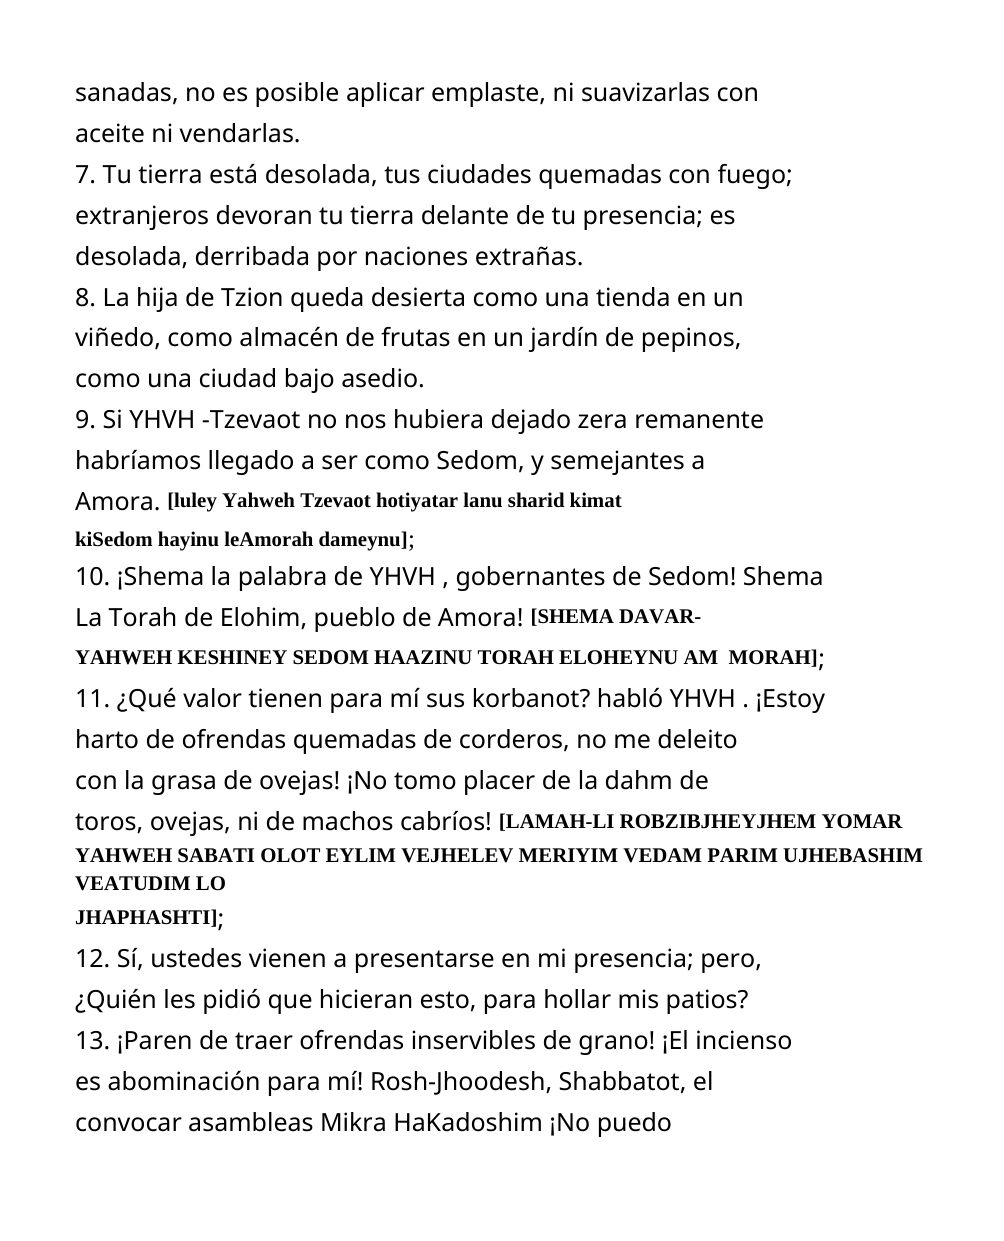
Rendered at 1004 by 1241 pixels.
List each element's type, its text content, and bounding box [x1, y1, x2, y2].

text Amora. [luley Yahweh Tzevaot hotiyatar lanu sharid kimat [75, 483, 929, 517]
text como una ciudad bajo asedio. [75, 361, 929, 395]
text desolada, derribada por naciones extrañas. [75, 238, 929, 272]
text viñedo, como almacén de frutas en un jardín de pepinos, [75, 320, 929, 354]
text con la grasa de ovejas! ¡No tomo placer de la dahm de [75, 763, 929, 797]
text habríamos llegado a ser como Sedom, y semejantes a [75, 442, 929, 477]
text 12. Sí, ustedes vienen a presentarse en mi presencia; pero, [75, 941, 929, 975]
text toros, ovejas, ni de machos cabríos! [lamah-li robzibjheyjhem yomar Yahweh sabati olot eylim vejhelev meriyim vedam parim ujhebashim veatudim lo [75, 804, 929, 895]
text jhaphashti]; [75, 900, 929, 934]
text convocar asambleas Mikra HaKadoshim ¡No puedo [75, 1104, 929, 1138]
text 13. ¡Paren de traer ofrendas inservibles de grano! ¡El incienso [75, 1023, 929, 1057]
text 8. La hija de Tzion queda desierta como una tienda en un [75, 279, 929, 313]
text sanadas, no es posible aplicar emplaste, ni suavizarlas con [75, 75, 929, 109]
text kiSedom hayinu leAmorah dameynu]; [75, 524, 929, 553]
text es abominación para mí! Rosh-Jhoodesh, Shabbatot, el [75, 1063, 929, 1098]
text 9. Si YHVH -Tzevaot no nos hubiera dejado zera remanente [75, 402, 929, 436]
text 7. Tu tierra está desolada, tus ciudades quemadas con fuego; [75, 157, 929, 191]
text extranjeros devoran tu tierra delante de tu presencia; es [75, 197, 929, 232]
text 11. ¿Qué valor tienen para mí sus korbanot? habló YHVH . ¡Estoy [75, 681, 929, 715]
text harto de ofrendas quemadas de corderos, no me deleito [75, 722, 929, 756]
text Yahweh keshiney sedom haazinu Torah Eloheynu am morah]; [75, 640, 929, 674]
text La Torah de Elohim, pueblo de Amora! [shema davar- [75, 599, 929, 633]
text aceite ni vendarlas. [75, 116, 929, 150]
text ¿Quién les pidió que hicieran esto, para hollar mis patios? [75, 982, 929, 1016]
text 10. ¡Shema la palabra de YHVH , gobernantes de Sedom! Shema [75, 559, 929, 593]
